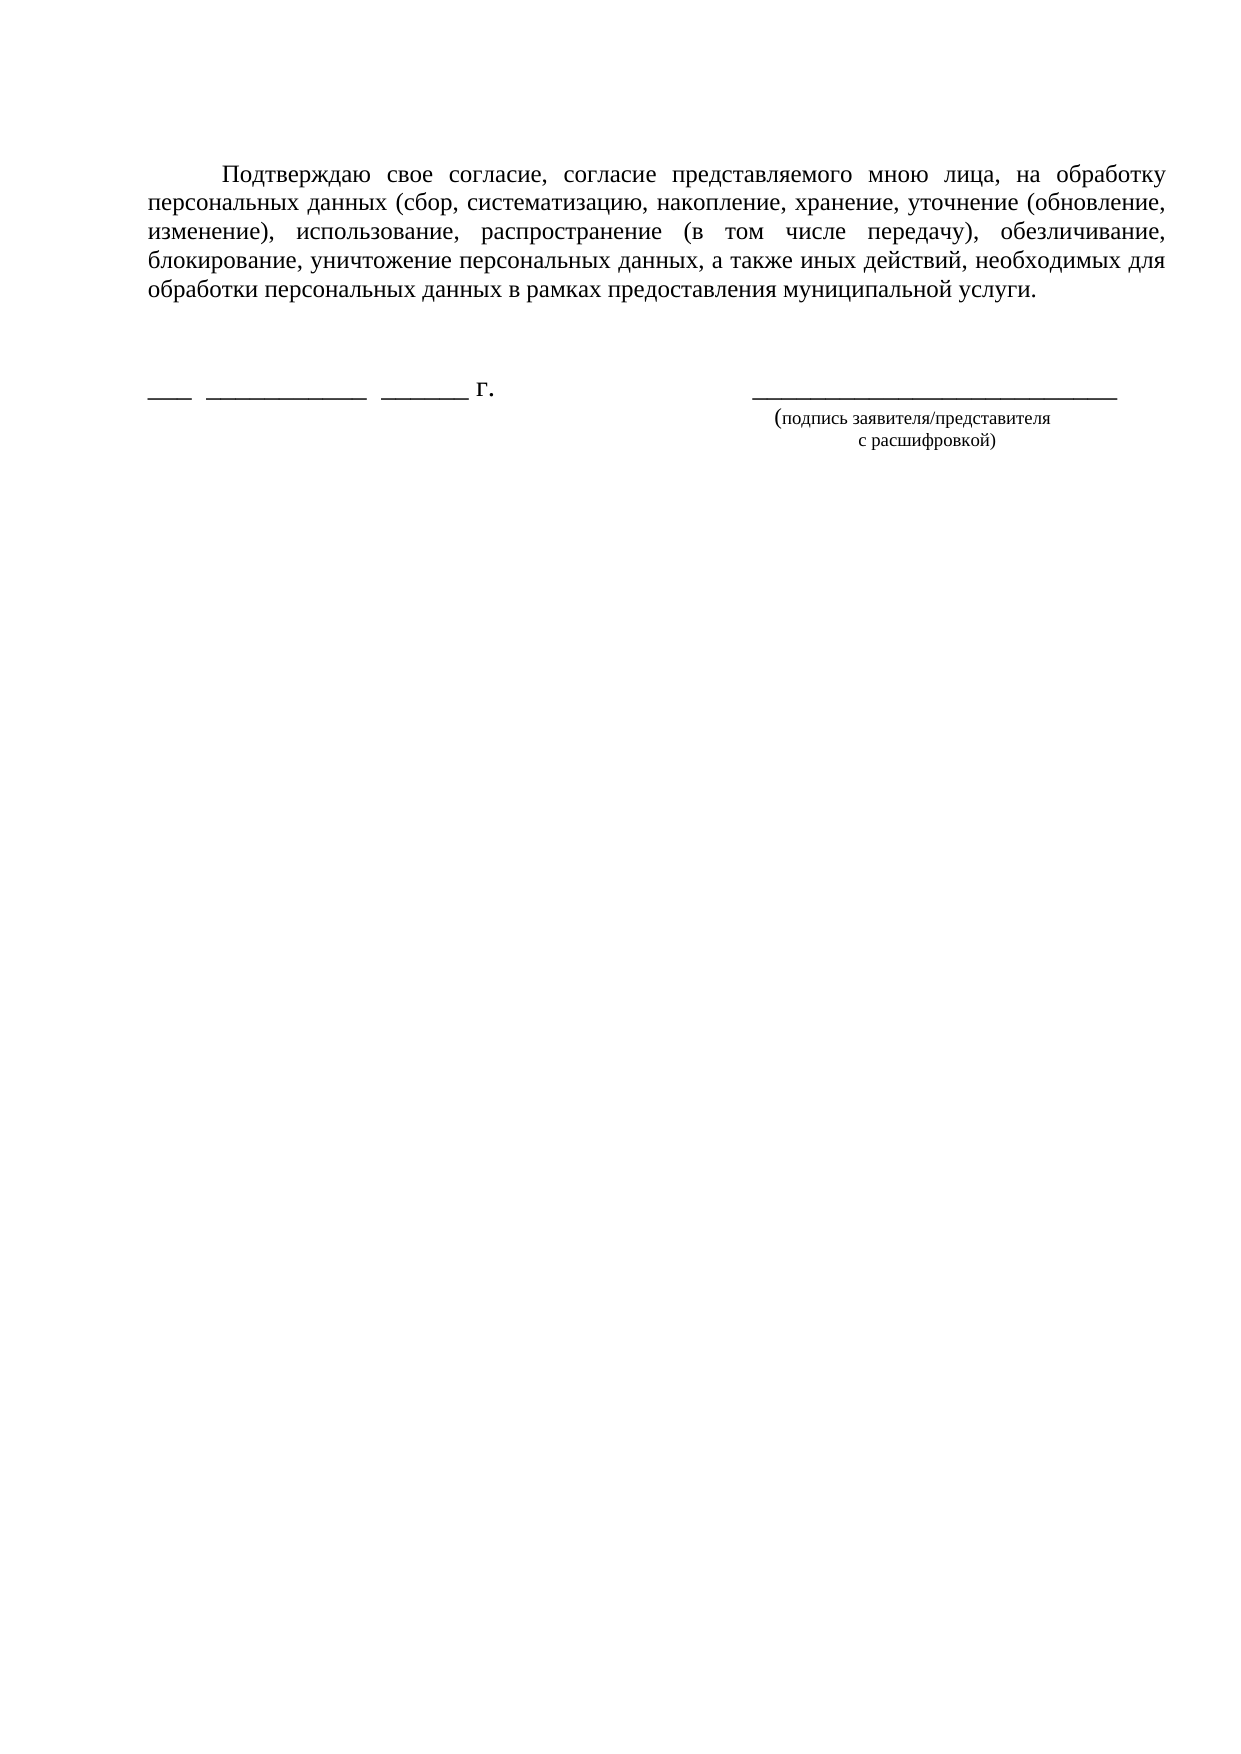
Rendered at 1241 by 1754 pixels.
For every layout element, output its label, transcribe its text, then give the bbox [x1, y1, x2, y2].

text ___ ___________ ______ г. _________________________ [148, 369, 1167, 403]
text Подтверждаю свое согласие, согласие представляемого мною лица, на обработку персональных данных (сбор, систематизацию, накопление, хранение, уточнение (обновление, изменение), использование, распространение (в том числе передачу), обезличивание, блокирование, уничтожение персональных данных, а также иных действий, необходимых для обработки персональных данных в рамках предоставления муниципальной услуги. [148, 159, 1167, 302]
text с расшифровкой) [738, 429, 1167, 451]
text (подпись заявителя/представителя [148, 403, 1167, 429]
